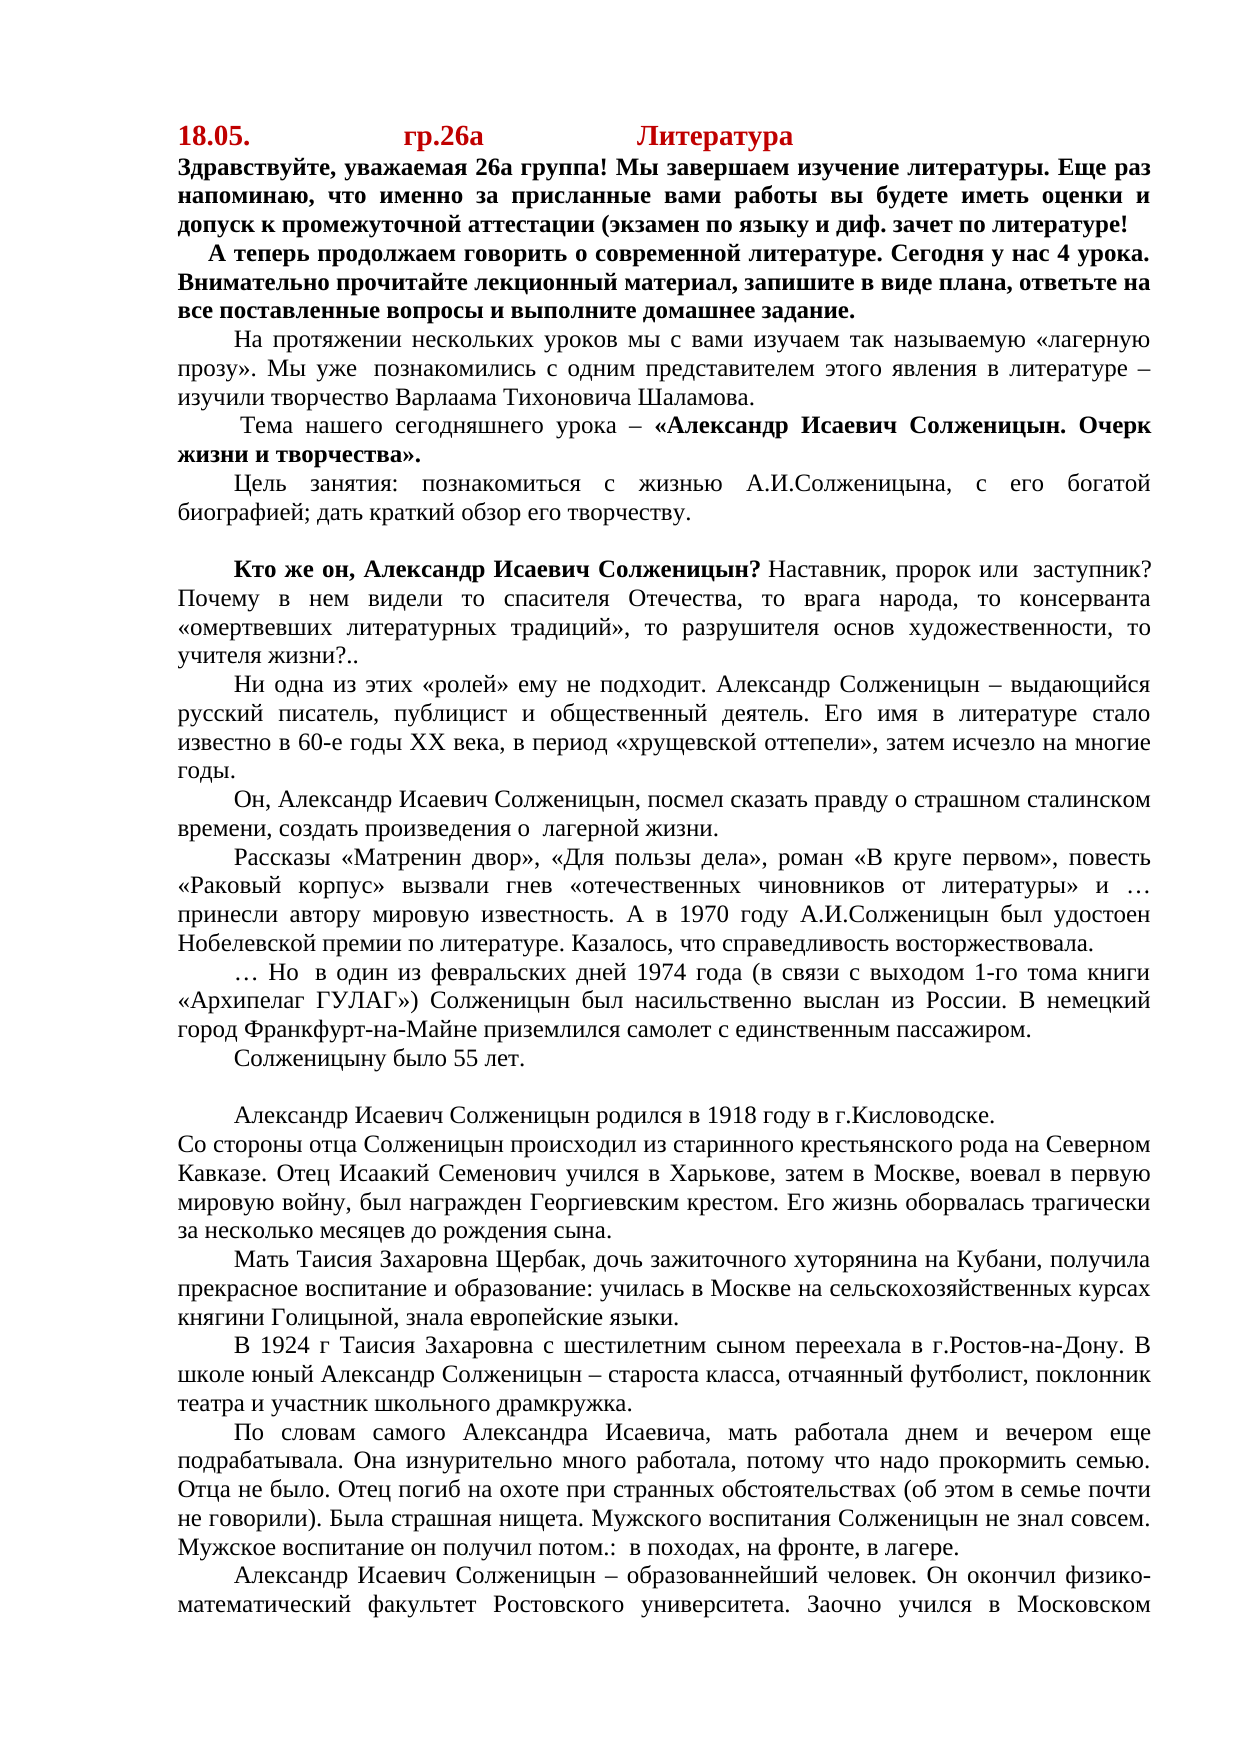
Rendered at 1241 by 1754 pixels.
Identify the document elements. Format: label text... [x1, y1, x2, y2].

text Здравствуйте, уважаемая 26а группа! Мы завершаем изучение литературы. Еще раз напоминаю, что именно за присланные вами работы вы будете иметь оценки и допуск к промежуточной аттестации (экзамен по языку и диф. зачет по литературе! [177, 152, 1152, 238]
text Тема нашего сегодняшнего урока – «Александр Исаевич Солженицын. Очерк жизни и творчества». [177, 410, 1152, 468]
text Кто же он, Александр Исаевич Солженицын? Наставник, пророк или заступник? Почему в нем видели то спасителя Отечества, то врага народа, то консерванта «омертвевших литературных традиций», то разрушителя основ художественности, то учителя жизни?.. [177, 554, 1152, 669]
text На протяжении нескольких уроков мы с вами изучаем так называемую «лагерную прозу». Мы уже познакомились с одним представителем этого явления в литературе – изучили творчество Варлаама Тихоновича Шаламова. [177, 324, 1152, 410]
text Александр Исаевич Солженицын родился в 1918 году в г.Кисловодске. [177, 1100, 1152, 1129]
text По словам самого Александра Исаевича, мать работала днем и вечером еще подрабатывала. Она изнурительно много работала, потому что надо прокормить семью. Отца не было. Отец погиб на охоте при странных обстоятельствах (об этом в семье почти не говорили). Была страшная нищета. Мужского воспитания Солженицын не знал совсем. Мужское воспитание он получил потом.: в походах, на фронте, в лагере. [177, 1417, 1152, 1560]
text Он, Александр Исаевич Солженицын, посмел сказать правду о страшном сталинском времени, создать произведения о лагерной жизни. [177, 784, 1152, 842]
text Мать Таисия Захаровна Щербак, дочь зажиточного хуторянина на Кубани, получила прекрасное воспитание и образование: училась в Москве на сельскохозяйственных курсах княгини Голицыной, знала европейские языки. [177, 1244, 1152, 1330]
text А теперь продолжаем говорить о современной литературе. Сегодня у нас 4 урока. Внимательно прочитайте лекционный материал, запишите в виде плана, ответьте на все поставленные вопросы и выполните домашнее задание. [177, 238, 1152, 324]
text Солженицыну было 55 лет. [177, 1043, 1152, 1072]
text … Но в один из февральских дней 1974 года (в связи с выходом 1-го тома книги «Архипелаг ГУЛАГ») Солженицын был насильственно выслан из России. В немецкий город Франкфурт-на-Майне приземлился самолет с единственным пассажиром. [177, 957, 1152, 1043]
text Цель занятия: познакомиться с жизнью А.И.Солженицына, с его богатой биографией; дать краткий обзор его творчеству. [177, 468, 1152, 525]
text Рассказы «Матренин двор», «Для пользы дела», роман «В круге первом», повесть «Раковый корпус» вызвали гнев «отечественных чиновников от литературы» и … принесли автору мировую известность. А в 1970 году А.И.Солженицын был удостоен Нобелевской премии по литературе. Казалось, что справедливость восторжествовала. [177, 842, 1152, 957]
text 18.05. гр.26а Литература [177, 118, 1152, 152]
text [177, 1560, 1152, 1618]
text Ни одна из этих «ролей» ему не подходит. Александр Солженицын – выдающийся русский писатель, публицист и общественный деятель. Его имя в литературе стало известно в 60-е годы ХХ века, в период «хрущевской оттепели», затем исчезло на многие годы. [177, 669, 1152, 784]
text В 1924 г Таисия Захаровна с шестилетним сыном переехала в г.Ростов-на-Дону. В школе юный Александр Солженицын – староста класса, отчаянный футболист, поклонник театра и участник школьного драмкружка. [177, 1330, 1152, 1417]
text Со стороны отца Солженицын происходил из старинного крестьянского рода на Северном Кавказе. Отец Исаакий Семенович учился в Харькове, затем в Москве, воевал в первую мировую войну, был награжден Георгиевским крестом. Его жизнь оборвалась трагически за несколько месяцев до рождения сына. [177, 1129, 1152, 1244]
